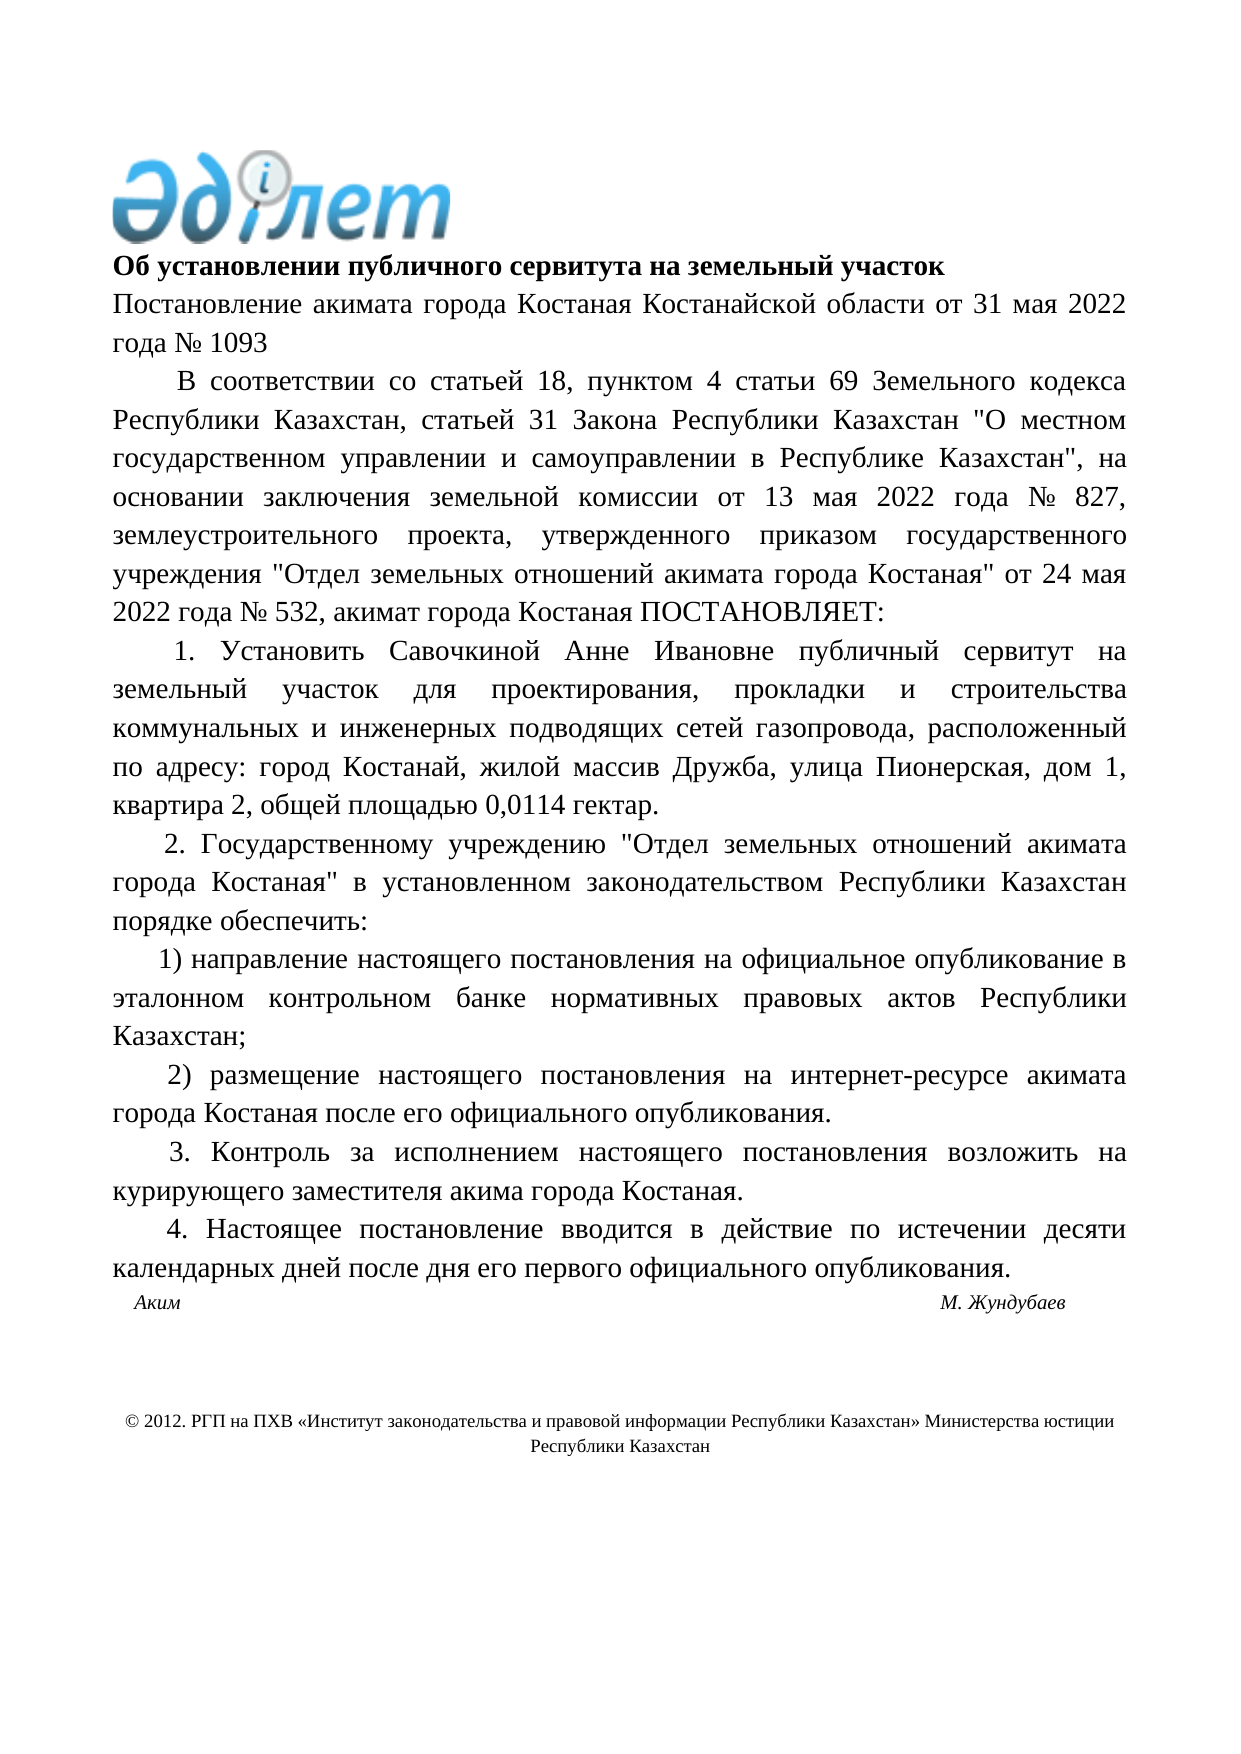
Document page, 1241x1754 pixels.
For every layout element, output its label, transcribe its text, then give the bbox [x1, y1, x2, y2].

text 1. Установить Савочкиной Анне Ивановне публичный сервитут на земельный участок для проектирования, прокладки и строительства коммунальных и инженерных подводящих сетей газопровода, расположенный по адресу: город Костанай, жилой массив Дружба, улица Пионерская, дом 1, квартира 2, общей площадью 0,0114 гектар. [112, 633, 1128, 821]
text 2. Государственному учреждению "Отдел земельных отношений акимата города Костаная" в установленном законодательством Республики Казахстан порядке обеспечить: [112, 826, 1128, 936]
table_header Аким [101, 1288, 939, 1319]
text 1) направление настоящего постановления на официальное опубликование в эталонном контрольном банке нормативных правовых актов Республики Казахстан; [112, 941, 1128, 1052]
text © 2012. РГП на ПХВ «Институт законодательства и правовой информации Республики Казахстан» Министерства юстиции Республики Казахстан [112, 1410, 1128, 1456]
text Постановление акимата города Костаная Костанайской области от 31 мая 2022 года № 1093 [112, 286, 1128, 358]
text 3. Контроль за исполнением настоящего постановления возложить на курирующего заместителя акима города Костаная. [112, 1134, 1128, 1206]
text В соответствии со статьей 18, пунктом 4 статьи 69 Земельного кодекса Республики Казахстан, статьей 31 Закона Республики Казахстан "О местном государственном управлении и самоуправлении в Республике Казахстан", на основании заключения земельной комиссии от 13 мая 2022 года № 827, землеустроительного проекта, утвержденного приказом государственного учреждения "Отдел земельных отношений акимата города Костаная" от 24 мая 2022 года № 532, акимат города Костаная ПОСТАНОВЛЯЕТ: [112, 363, 1128, 628]
text 4. Настоящее постановление вводится в действие по истечении десяти календарных дней после дня его первого официального опубликования. [112, 1211, 1128, 1283]
table_header М. Жундубаев [939, 1288, 1240, 1319]
text 2) размещение настоящего постановления на интернет-ресурсе акимата города Костаная после его официального опубликования. [112, 1057, 1128, 1129]
picture [112, 150, 451, 244]
text Об установлении публичного сервитута на земельный участок [112, 248, 1128, 281]
